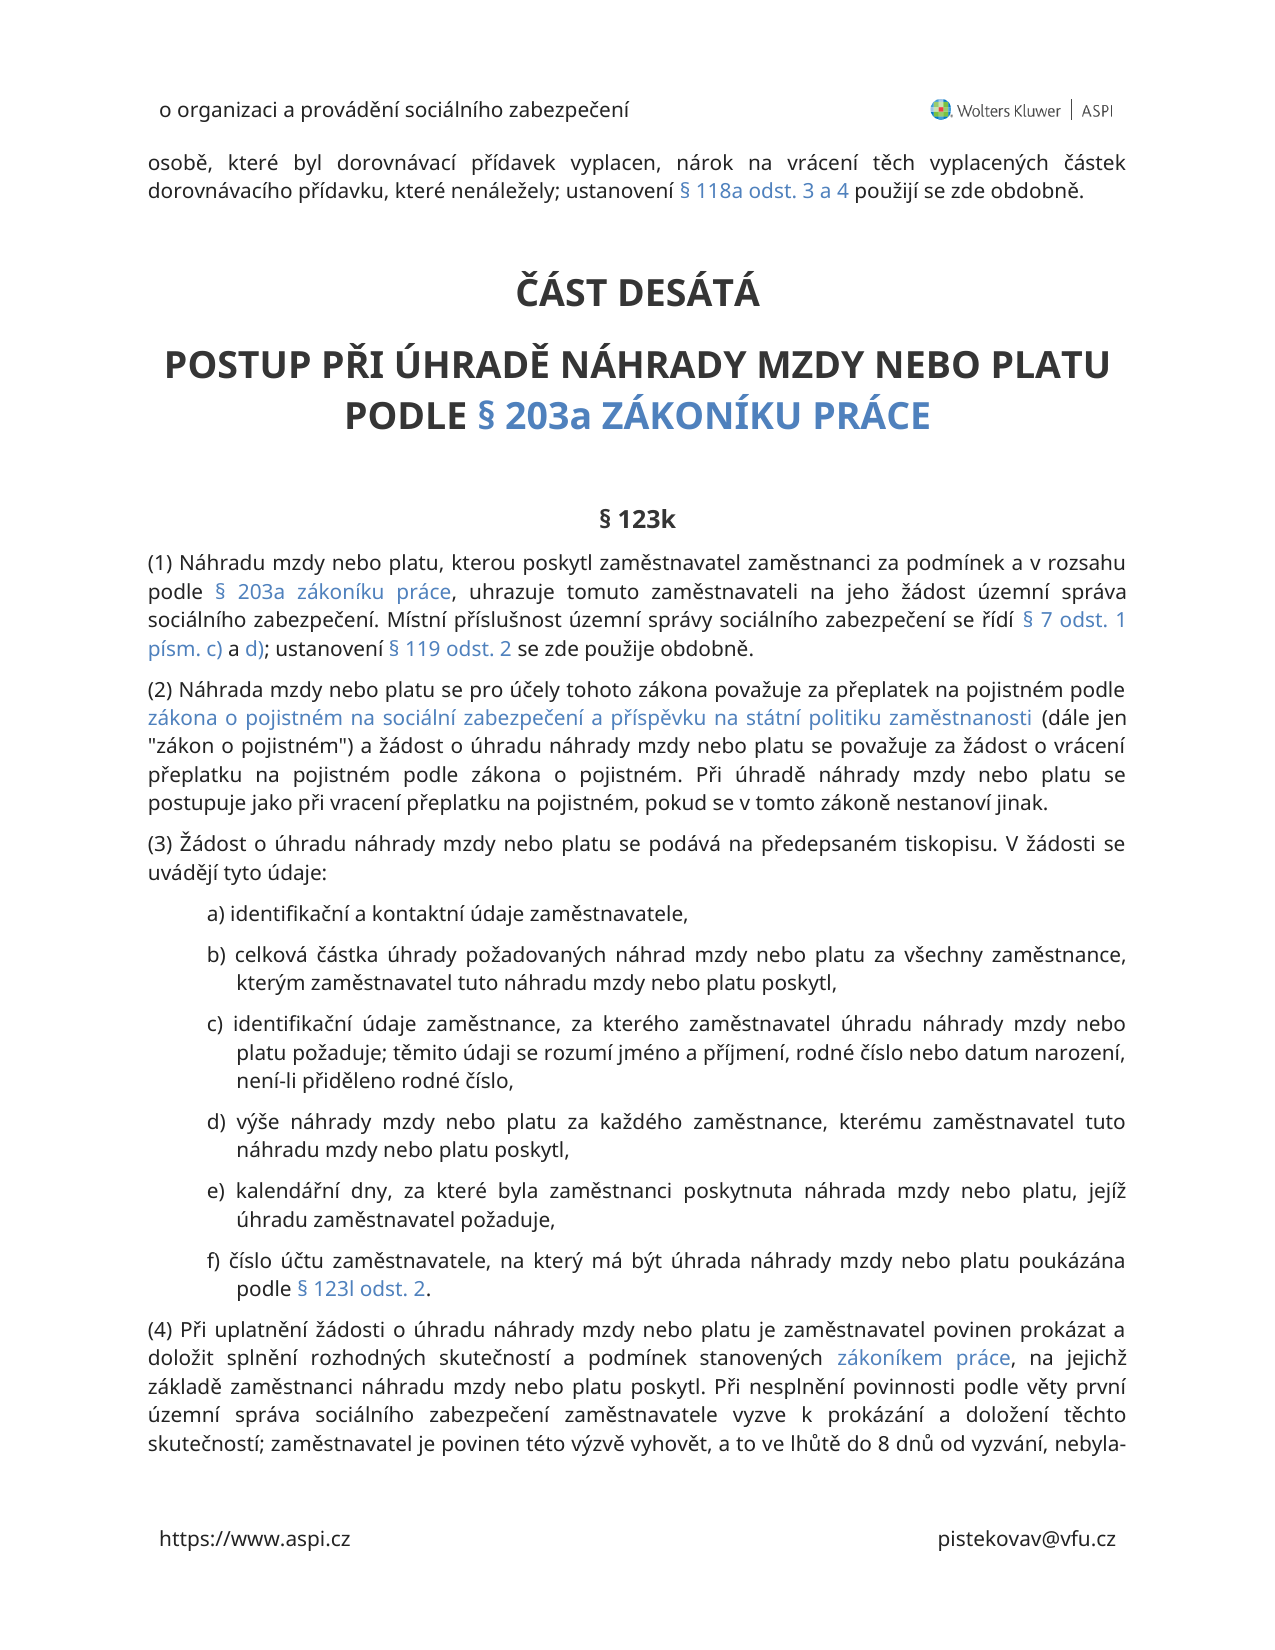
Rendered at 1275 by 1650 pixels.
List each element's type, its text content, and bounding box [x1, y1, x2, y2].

subtitle POSTUP PŘI ÚHRADĚ NÁHRADY MZDY NEBO PLATU PODLE § 203a ZÁKONÍKU PRÁCE [148, 338, 1127, 440]
text f) číslo účtu zaměstnavatele, na který má být úhrada náhrady mzdy nebo platu poukázána podle § 123l odst. 2. [207, 1246, 1127, 1303]
text § 123k [148, 502, 1127, 536]
text (2) Náhrada mzdy nebo platu se pro účely tohoto zákona považuje za přeplatek na pojistném podle zákona o pojistném na sociální zabezpečení a příspěvku na státní politiku zaměstnanosti (dále jen "zákon o pojistném") a žádost o úhradu náhrady mzdy nebo platu se považuje za žádost o vrácení přeplatku na pojistném podle zákona o pojistném. Při úhradě náhrady mzdy nebo platu se postupuje jako při vracení přeplatku na pojistném, pokud se v tomto zákoně nestanoví jinak. [148, 675, 1127, 817]
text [148, 1315, 1127, 1457]
text (3) Žádost o úhradu náhrady mzdy nebo platu se podává na předepsaném tiskopisu. V žádosti se uvádějí tyto údaje: [148, 829, 1127, 886]
text a) identifikační a kontaktní údaje zaměstnavatele, [207, 899, 1127, 927]
subtitle ČÁST DESÁTÁ [148, 266, 1127, 317]
text e) kalendářní dny, za které byla zaměstnanci poskytnuta náhrada mzdy nebo platu, jejíž úhradu zaměstnavatel požaduje, [207, 1176, 1127, 1233]
picture [927, 94, 1119, 124]
text b) celková částka úhrady požadovaných náhrad mzdy nebo platu za všechny zaměstnance, kterým zaměstnavatel tuto náhradu mzdy nebo platu poskytl, [207, 940, 1127, 997]
text (1) Náhradu mzdy nebo platu, kterou poskytl zaměstnavatel zaměstnanci za podmínek a v rozsahu podle § 203a zákoníku práce, uhrazuje tomuto zaměstnavateli na jeho žádost územní správa sociálního zabezpečení. Místní příslušnost územní správy sociálního zabezpečení se řídí § 7 odst. 1 písm. c) a d); ustanovení § 119 odst. 2 se zde použije obdobně. [148, 548, 1127, 662]
text c) identifikační údaje zaměstnance, za kterého zaměstnavatel úhradu náhrady mzdy nebo platu požaduje; těmito údaji se rozumí jméno a příjmení, rodné číslo nebo datum narození, není-li přiděleno rodné číslo, [207, 1009, 1127, 1094]
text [148, 148, 1127, 204]
text d) výše náhrady mzdy nebo platu za každého zaměstnance, kterému zaměstnavatel tuto náhradu mzdy nebo platu poskytl, [207, 1107, 1127, 1164]
